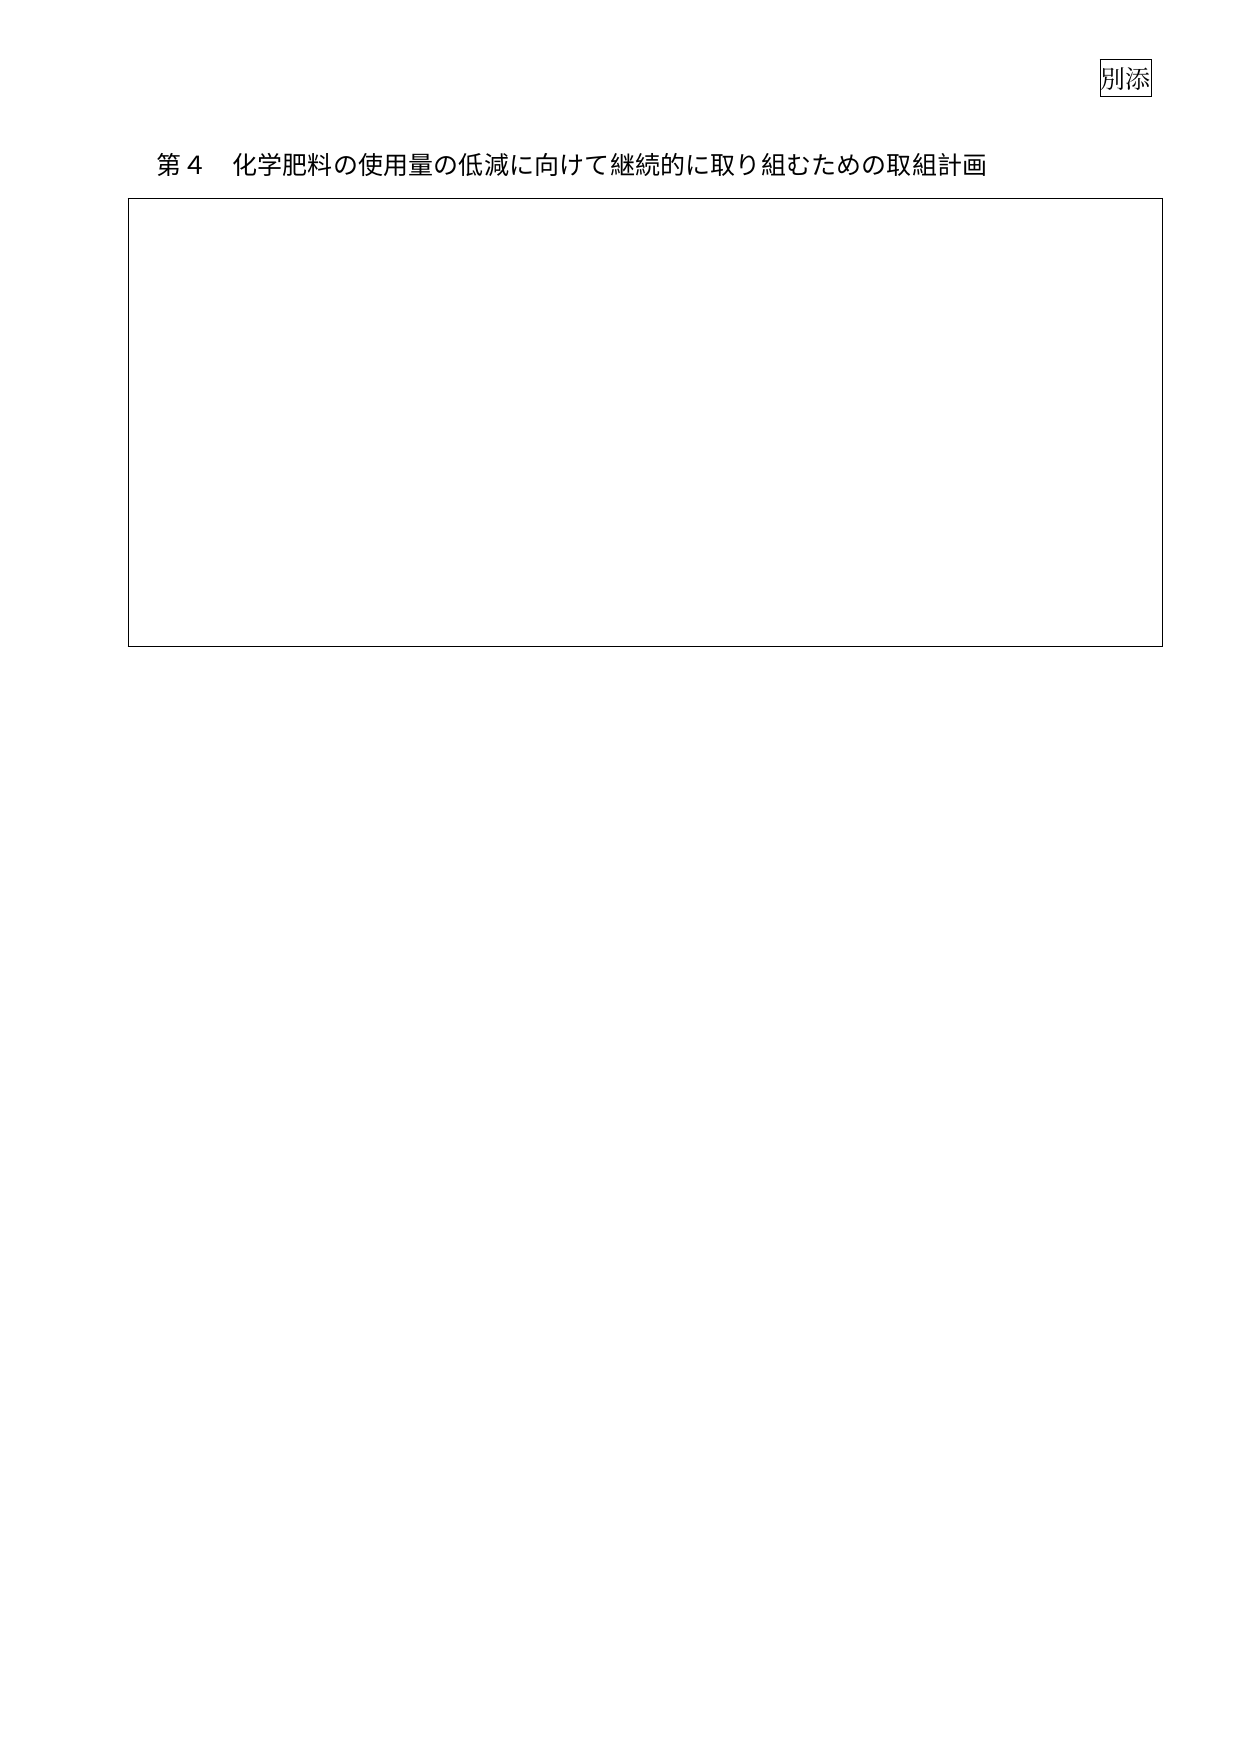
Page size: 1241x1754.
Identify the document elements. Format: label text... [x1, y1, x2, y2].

text 第４ 化学肥料の使用量の低減に向けて継続的に取り組むための取組計画 [106, 130, 1140, 198]
table_header [129, 199, 1162, 646]
